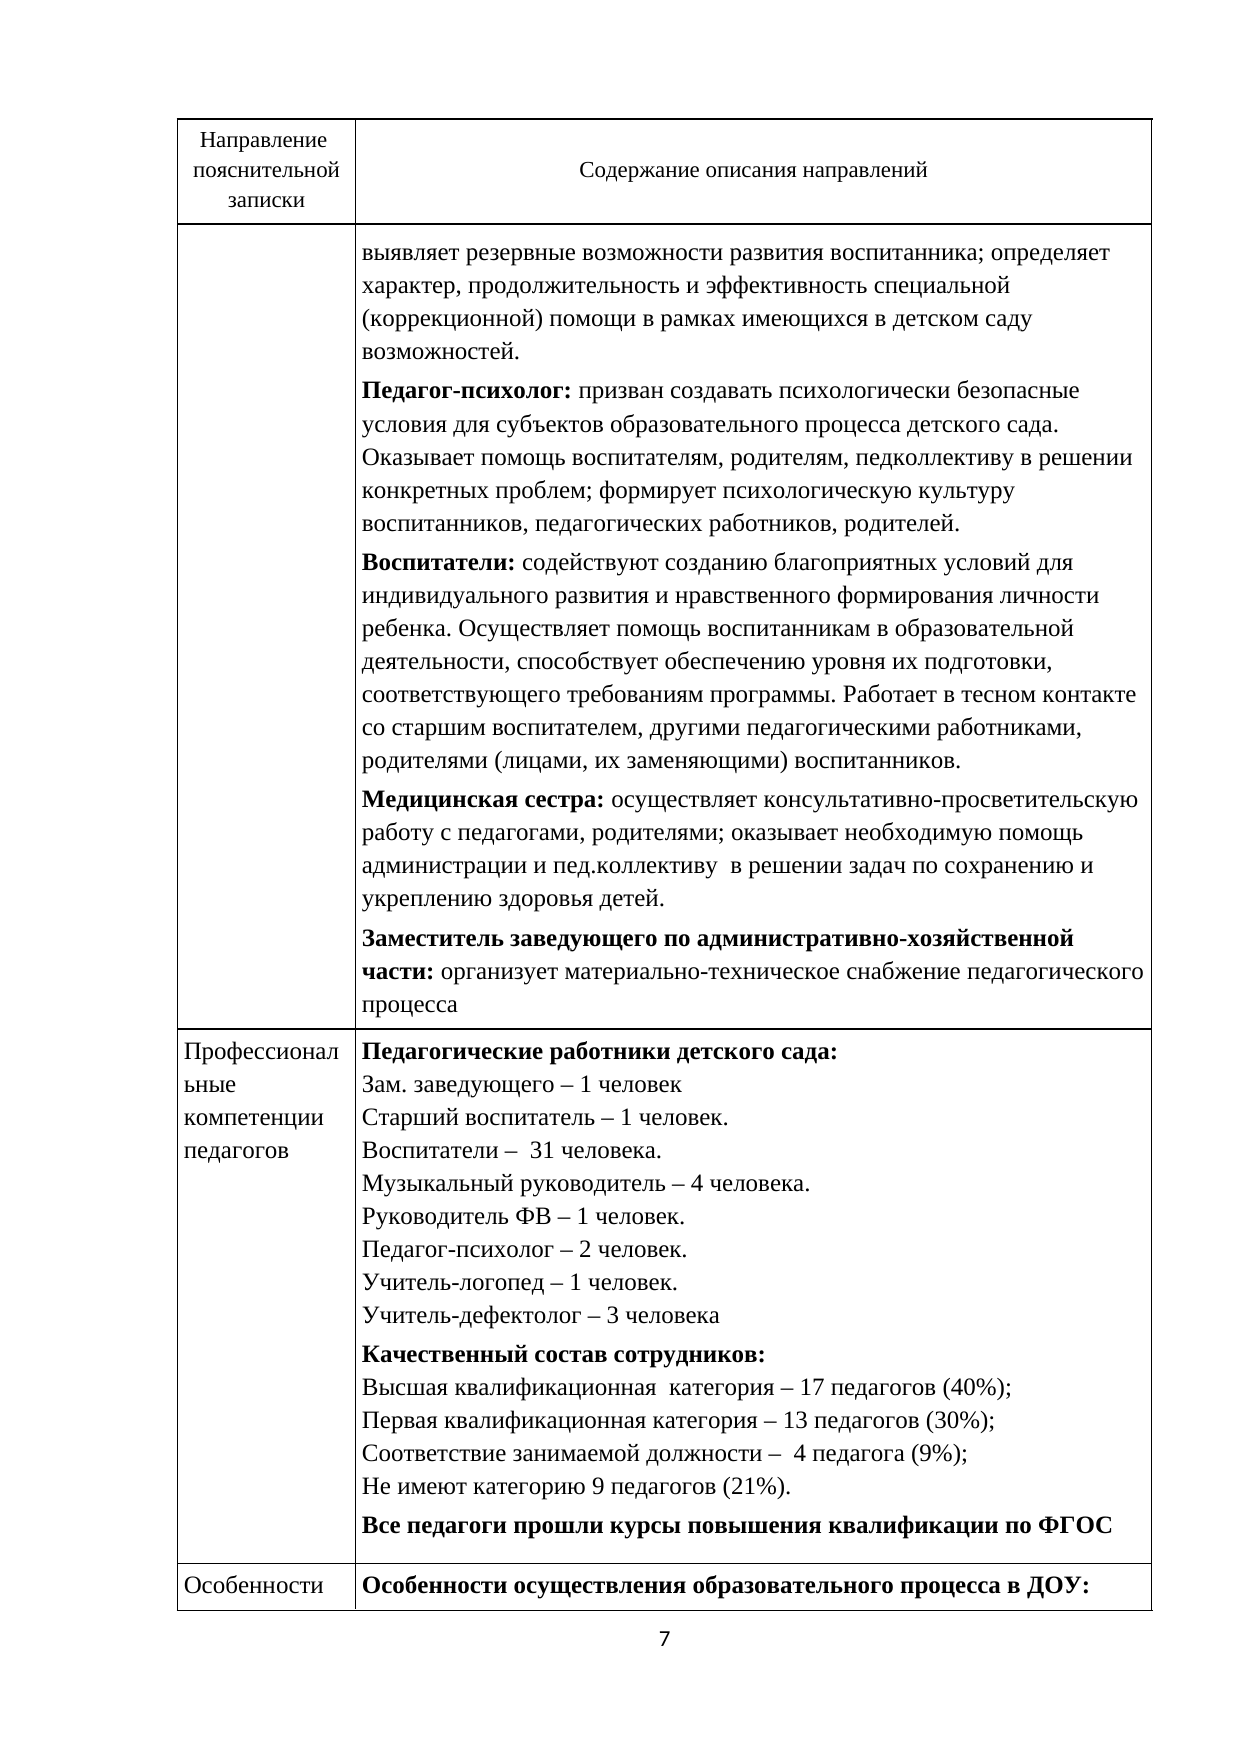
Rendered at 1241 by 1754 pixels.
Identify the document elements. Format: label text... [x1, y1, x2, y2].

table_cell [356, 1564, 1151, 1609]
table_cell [178, 225, 355, 1028]
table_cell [178, 1564, 355, 1609]
table_header Содержание описания направлений [356, 120, 1151, 223]
table_cell Педагогические работники детского сада: Зам. заведующего – 1 человек Старший воспитатель – 1 человек. Воспитатели – 31 человека. Музыкальный руководитель – 4 человека. Руководитель ФВ – 1 человек. Педагог-психолог – 2 человек. Учитель-логопед – 1 человек. Учитель-дефектолог – 3 человека Качественный состав сотрудников: Высшая квалификационная категория – 17 педагогов (40%); Первая квалификационная категория – 13 педагогов (30%); Соответствие занимаемой должности – 4 педагога (9%); Не имеют категорию 9 педагогов (21%). Все педагоги прошли курсы повышения квалификации по ФГОС [356, 1030, 1151, 1562]
table_cell Профессиональные компетенции педагогов [178, 1030, 355, 1562]
table_header Направление пояснительной записки [178, 120, 355, 223]
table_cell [356, 225, 1151, 1028]
